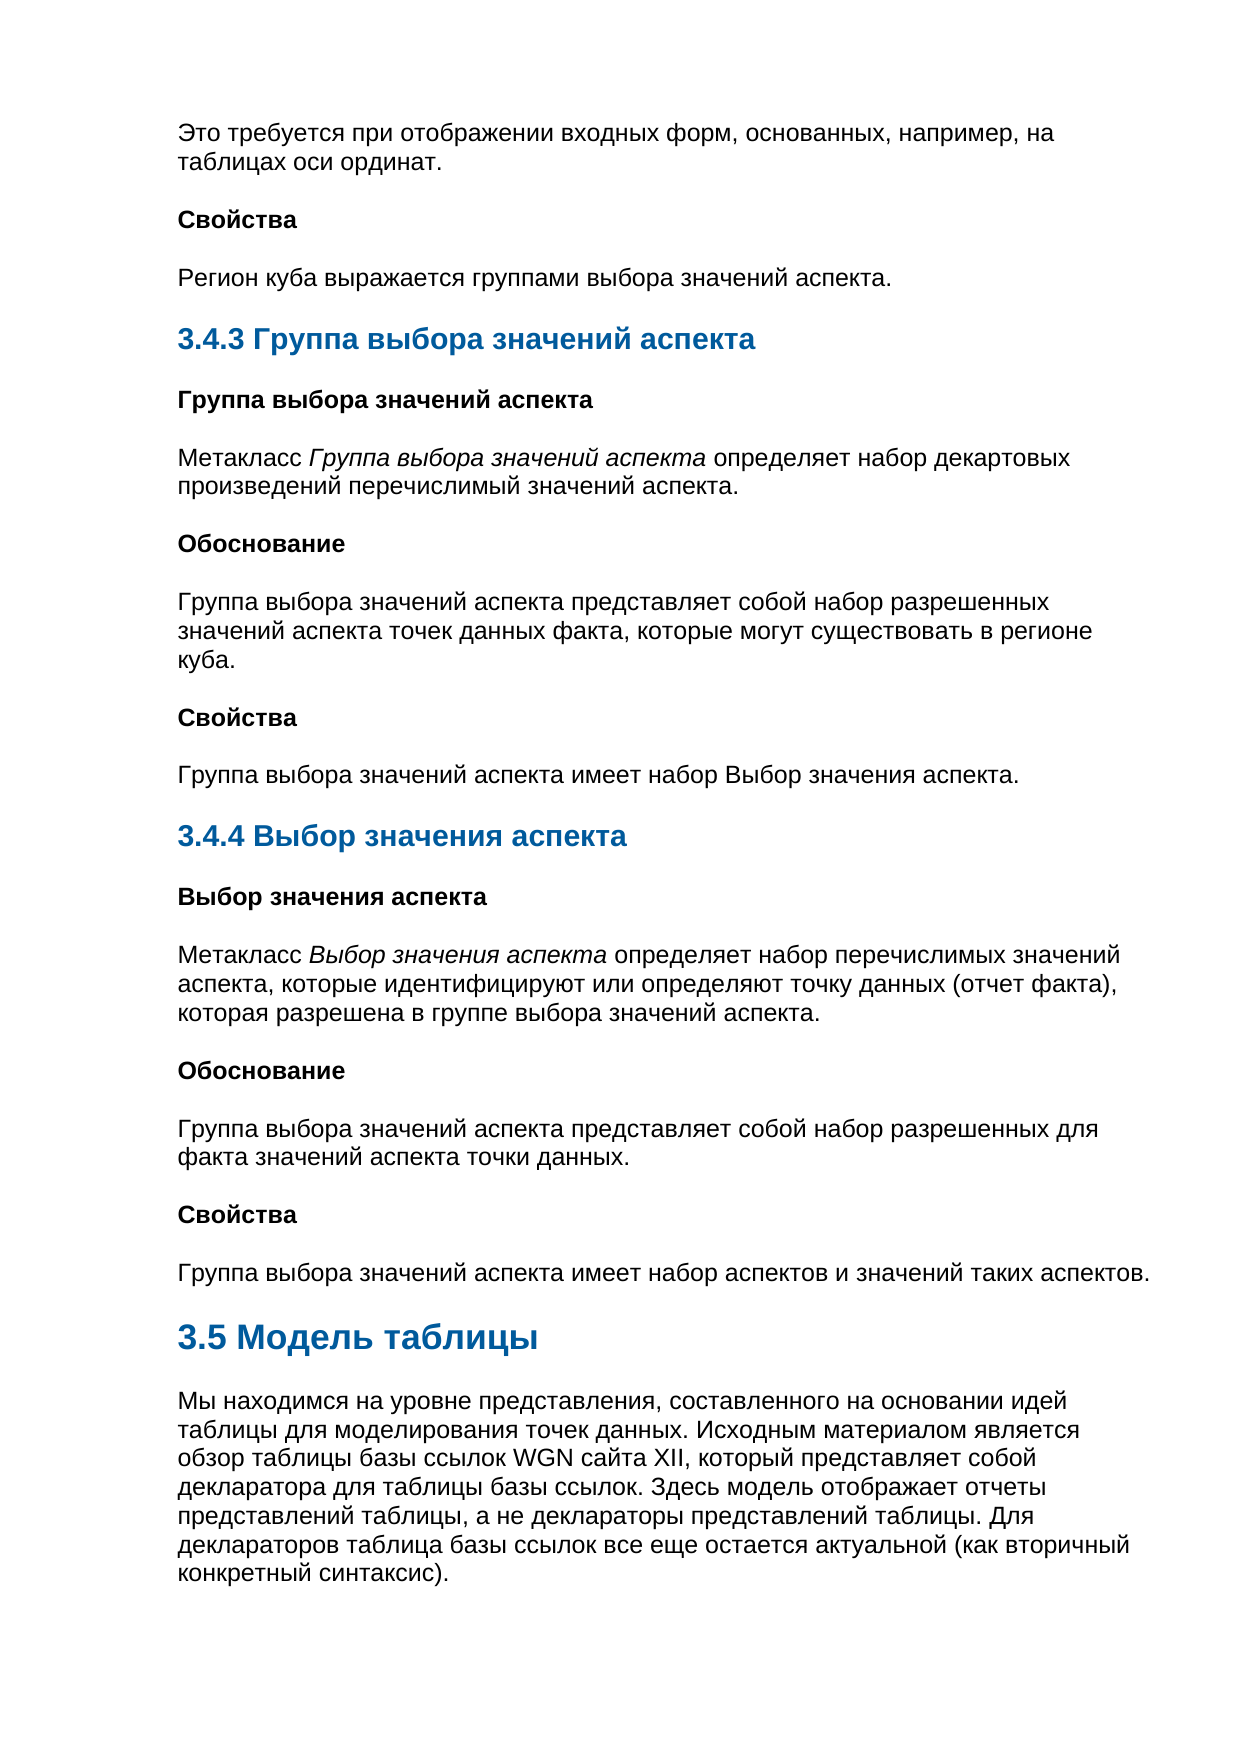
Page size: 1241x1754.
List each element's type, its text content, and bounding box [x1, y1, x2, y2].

text Регион куба выражается группами выбора значений аспекта. [177, 263, 1152, 291]
text Выбор значения аспекта [177, 882, 1152, 911]
text Группа выбора значений аспекта имеет набор аспектов и значений таких аспектов. [177, 1258, 1152, 1287]
text Группа выбора значений аспекта [177, 384, 1152, 413]
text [177, 118, 1152, 176]
text Обоснование [177, 1056, 1152, 1084]
text Группа выбора значений аспекта имеет набор Выбор значения аспекта. [177, 760, 1152, 789]
text Метакласс Выбор значения аспекта определяет набор перечислимых значений аспекта, которые идентифицируют или определяют точку данных (отчет факта), которая разрешена в группе выбора значений аспекта. [177, 940, 1152, 1026]
text Группа выбора значений аспекта представляет собой набор разрешенных значений аспекта точек данных факта, которые могут существовать в регионе куба. [177, 587, 1152, 673]
text Метакласс Группа выбора значений аспекта определяет набор декартовых произведений перечислимый значений аспекта. [177, 442, 1152, 500]
text Свойства [177, 205, 1152, 233]
text Свойства [177, 702, 1152, 731]
text Мы находимся на уровне представления, составленного на основании идей таблицы для моделирования точек данных. Исходным материалом является обзор таблицы базы ссылок WGN сайта XII, который представляет собой декларатора для таблицы базы ссылок. Здесь модель отображает отчеты представлений таблицы, а не деклараторы представлений таблицы. Для деклараторов таблица базы ссылок все еще остается актуальной (как вторичный конкретный синтаксис). [177, 1386, 1152, 1587]
text 3.4.3 Группа выбора значений аспекта [177, 321, 1152, 355]
text 3.5 Модель таблицы [177, 1316, 1152, 1357]
text Свойства [177, 1200, 1152, 1229]
text Группа выбора значений аспекта представляет собой набор разрешенных для факта значений аспекта точки данных. [177, 1113, 1152, 1171]
text Обоснование [177, 529, 1152, 558]
text 3.4.4 Выбор значения аспекта [177, 818, 1152, 853]
